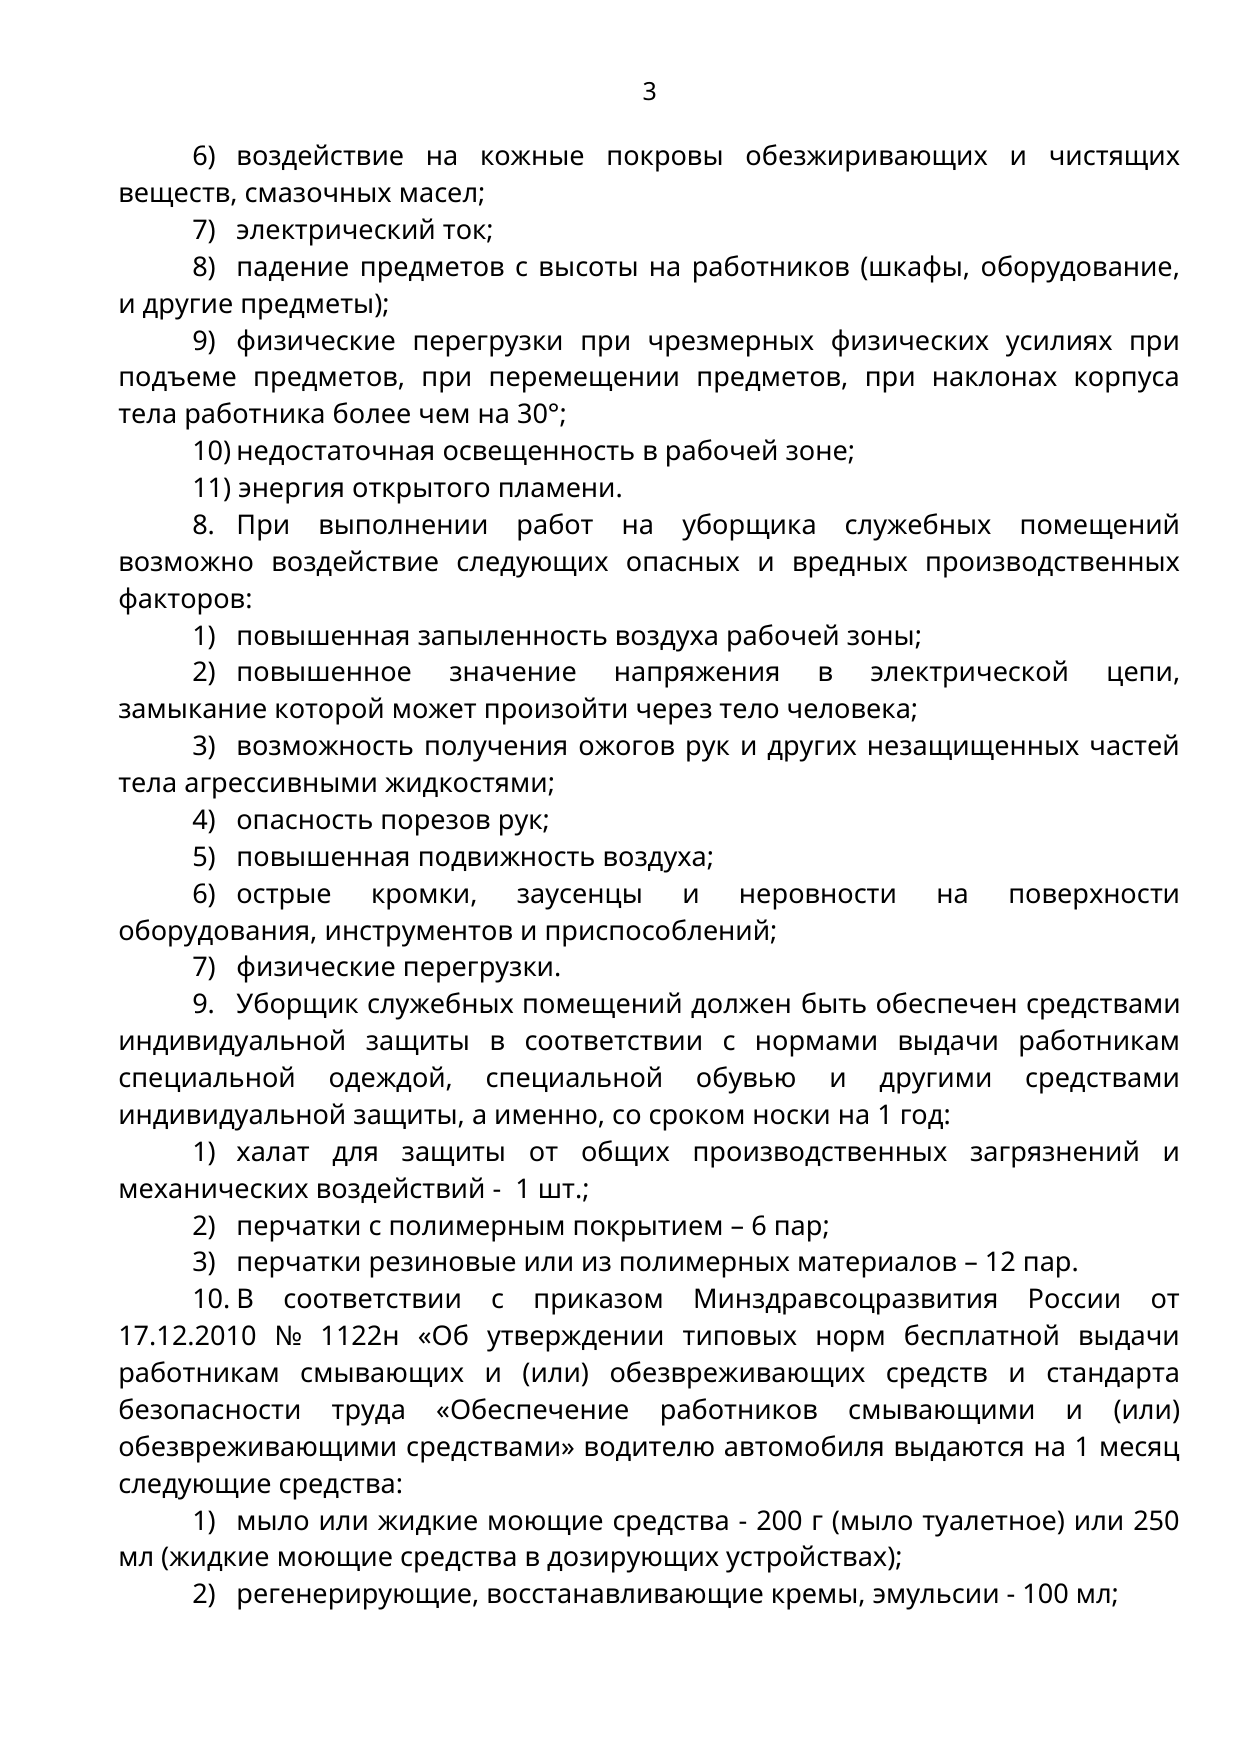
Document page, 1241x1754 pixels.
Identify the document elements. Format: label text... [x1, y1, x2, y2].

text 9) физические перегрузки при чрезмерных физических усилиях при подъеме предметов, при перемещении предметов, при наклонах корпуса тела работника более чем на 30°; [118, 321, 1181, 432]
list опасность порезов рук; [118, 800, 1181, 837]
text 6) воздействие на кожные покровы обезжиривающих и чистящих веществ, смазочных масел; [118, 137, 1181, 210]
list возможность получения ожогов рук и других незащищенных частей тела агрессивными жидкостями; [118, 727, 1181, 800]
list перчатки резиновые или из полимерных материалов – 12 пар. [118, 1243, 1181, 1280]
list халат для защиты от общих производственных загрязнений и механических воздействий - 1 шт.; [118, 1132, 1181, 1206]
list острые кромки, заусенцы и неровности на поверхности оборудования, инструментов и приспособлений; [118, 874, 1181, 948]
list В соответствии с приказом Минздравсоцразвития России от 17.12.2010 № 1122н «Об утверждении типовых норм бесплатной выдачи работникам смывающих и (или) обезвреживающих средств и стандарта безопасности труда «Обеспечение работников смывающими и (или) обезвреживающими средствами» водителю автомобиля выдаются на 1 месяц следующие средства: [118, 1280, 1181, 1501]
list перчатки с полимерным покрытием – 6 пар; [118, 1206, 1181, 1243]
list повышенная запыленность воздуха рабочей зоны; [118, 616, 1181, 653]
list повышенное значение напряжения в электрической цепи, замыкание которой может произойти через тело человека; [118, 653, 1181, 727]
text 11) энергия открытого пламени. [118, 468, 1181, 505]
list регенерирующие, восстанавливающие кремы, эмульсии - 100 мл; [118, 1575, 1181, 1612]
list физические перегрузки. [118, 948, 1181, 985]
text 8) падение предметов с высоты на работников (шкафы, оборудование, и другие предметы); [118, 247, 1181, 321]
text 7) электрический ток; [118, 210, 1181, 247]
list повышенная подвижность воздуха; [118, 837, 1181, 874]
text 10) недостаточная освещенность в рабочей зоне; [118, 432, 1181, 468]
list При выполнении работ на уборщика служебных помещений возможно воздействие следующих опасных и вредных производственных факторов: [118, 505, 1181, 616]
list мыло или жидкие моющие средства - 200 г (мыло туалетное) или 250 мл (жидкие моющие средства в дозирующих устройствах); [118, 1501, 1181, 1575]
list Уборщик служебных помещений должен быть обеспечен средствами индивидуальной защиты в соответствии с нормами выдачи работникам специальной одеждой, специальной обувью и другими средствами индивидуальной защиты, а именно, со сроком носки на 1 год: [118, 985, 1181, 1132]
